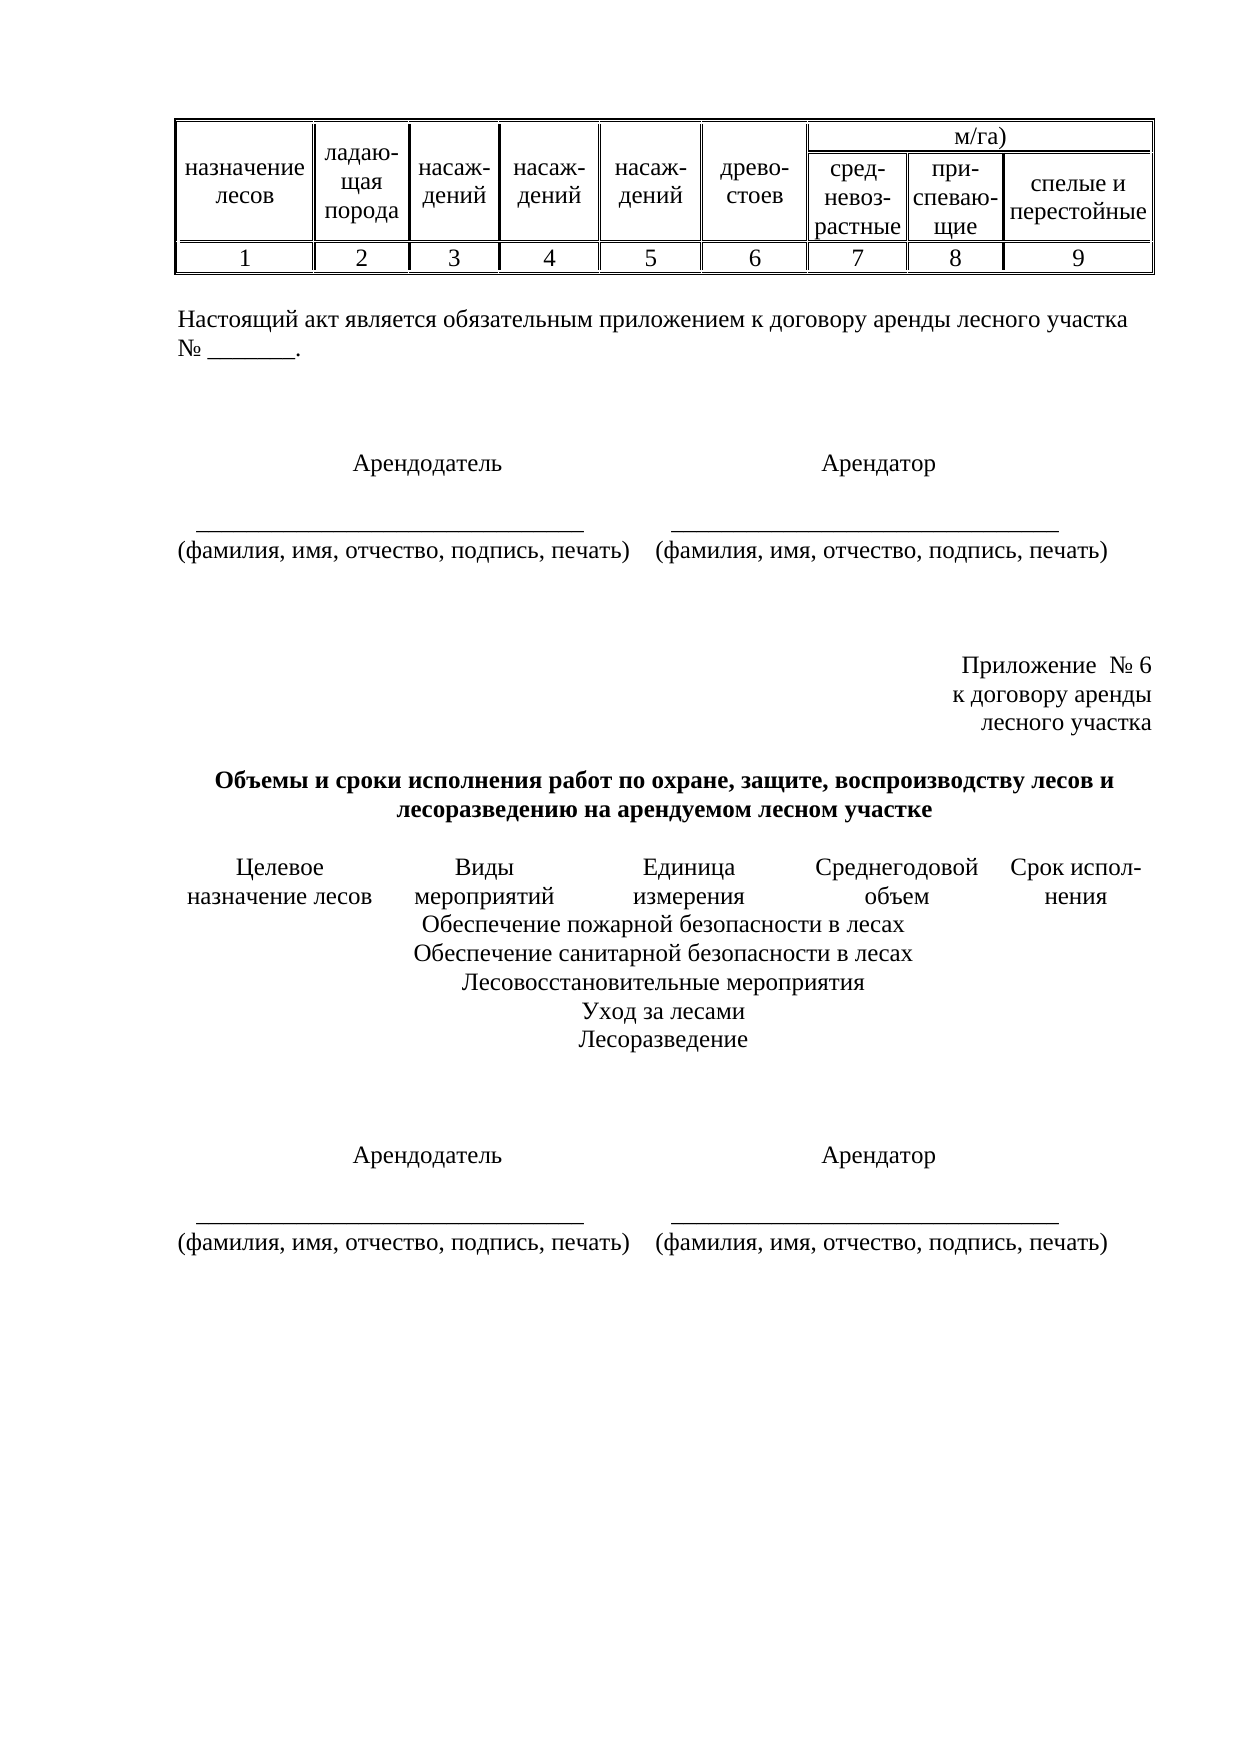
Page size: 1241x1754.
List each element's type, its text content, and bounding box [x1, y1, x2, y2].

table_cell Лесоразведение [177, 1025, 1149, 1053]
table_cell 8 [908, 243, 1003, 272]
table_header Среднегодовой объем [791, 852, 1002, 909]
table_cell 2 [314, 243, 409, 272]
table_cell 7 [808, 243, 907, 272]
table_cell 9 [1003, 240, 1152, 272]
table_cell 4 [499, 243, 599, 272]
table_header Бонитет насаждений [600, 122, 702, 239]
text Приложение № 6 к договору аренды лесного участка [177, 621, 1152, 736]
text Арендодатель Арендатор [177, 448, 1152, 477]
text Настоящий акт является обязательным приложением к договору аренды лесного участка № _______. [177, 304, 1152, 361]
table_cell Обеспечение санитарной безопасности в лесах [177, 938, 1149, 967]
text _______________________________ _______________________________ (фамилия, имя, отчество, подпись, печать) (фамилия, имя, отчество, подпись, печать) [177, 1198, 1152, 1256]
table_header Возраст насаждений [499, 122, 599, 239]
table_cell 6 [702, 243, 808, 272]
table_cell средневозрастные [809, 154, 906, 239]
table_cell 1 [177, 240, 314, 272]
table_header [314, 120, 409, 239]
table_header Целевое назначение лесов [177, 852, 382, 909]
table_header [808, 122, 1152, 150]
table_header Полнота древостоев [702, 122, 808, 239]
table_cell Лесовосстановительные мероприятия [177, 967, 1149, 996]
table_cell спелые и перестойные [1005, 150, 1152, 239]
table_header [177, 120, 314, 239]
table_header Виды мероприятий [382, 852, 587, 909]
table_header Состав насаждений [409, 120, 499, 239]
table_cell приспевающие [909, 154, 1002, 239]
table_cell Уход за лесами [177, 996, 1149, 1024]
table_cell Обеспечение пожарной безопасности в лесах [177, 910, 1149, 938]
table_cell 3 [409, 243, 499, 272]
table_header Единица измерения [587, 852, 791, 909]
text Объемы и сроки исполнения работ по охране, защите, воспроизводству лесов и лесоразведению на арендуемом лесном участке [177, 765, 1152, 823]
table_cell 5 [600, 243, 702, 272]
text _______________________________ _______________________________ (фамилия, имя, отчество, подпись, печать) (фамилия, имя, отчество, подпись, печать) [177, 506, 1152, 592]
text Арендодатель Арендатор [177, 1140, 1152, 1169]
table_header Срок исполнения [1002, 852, 1149, 909]
